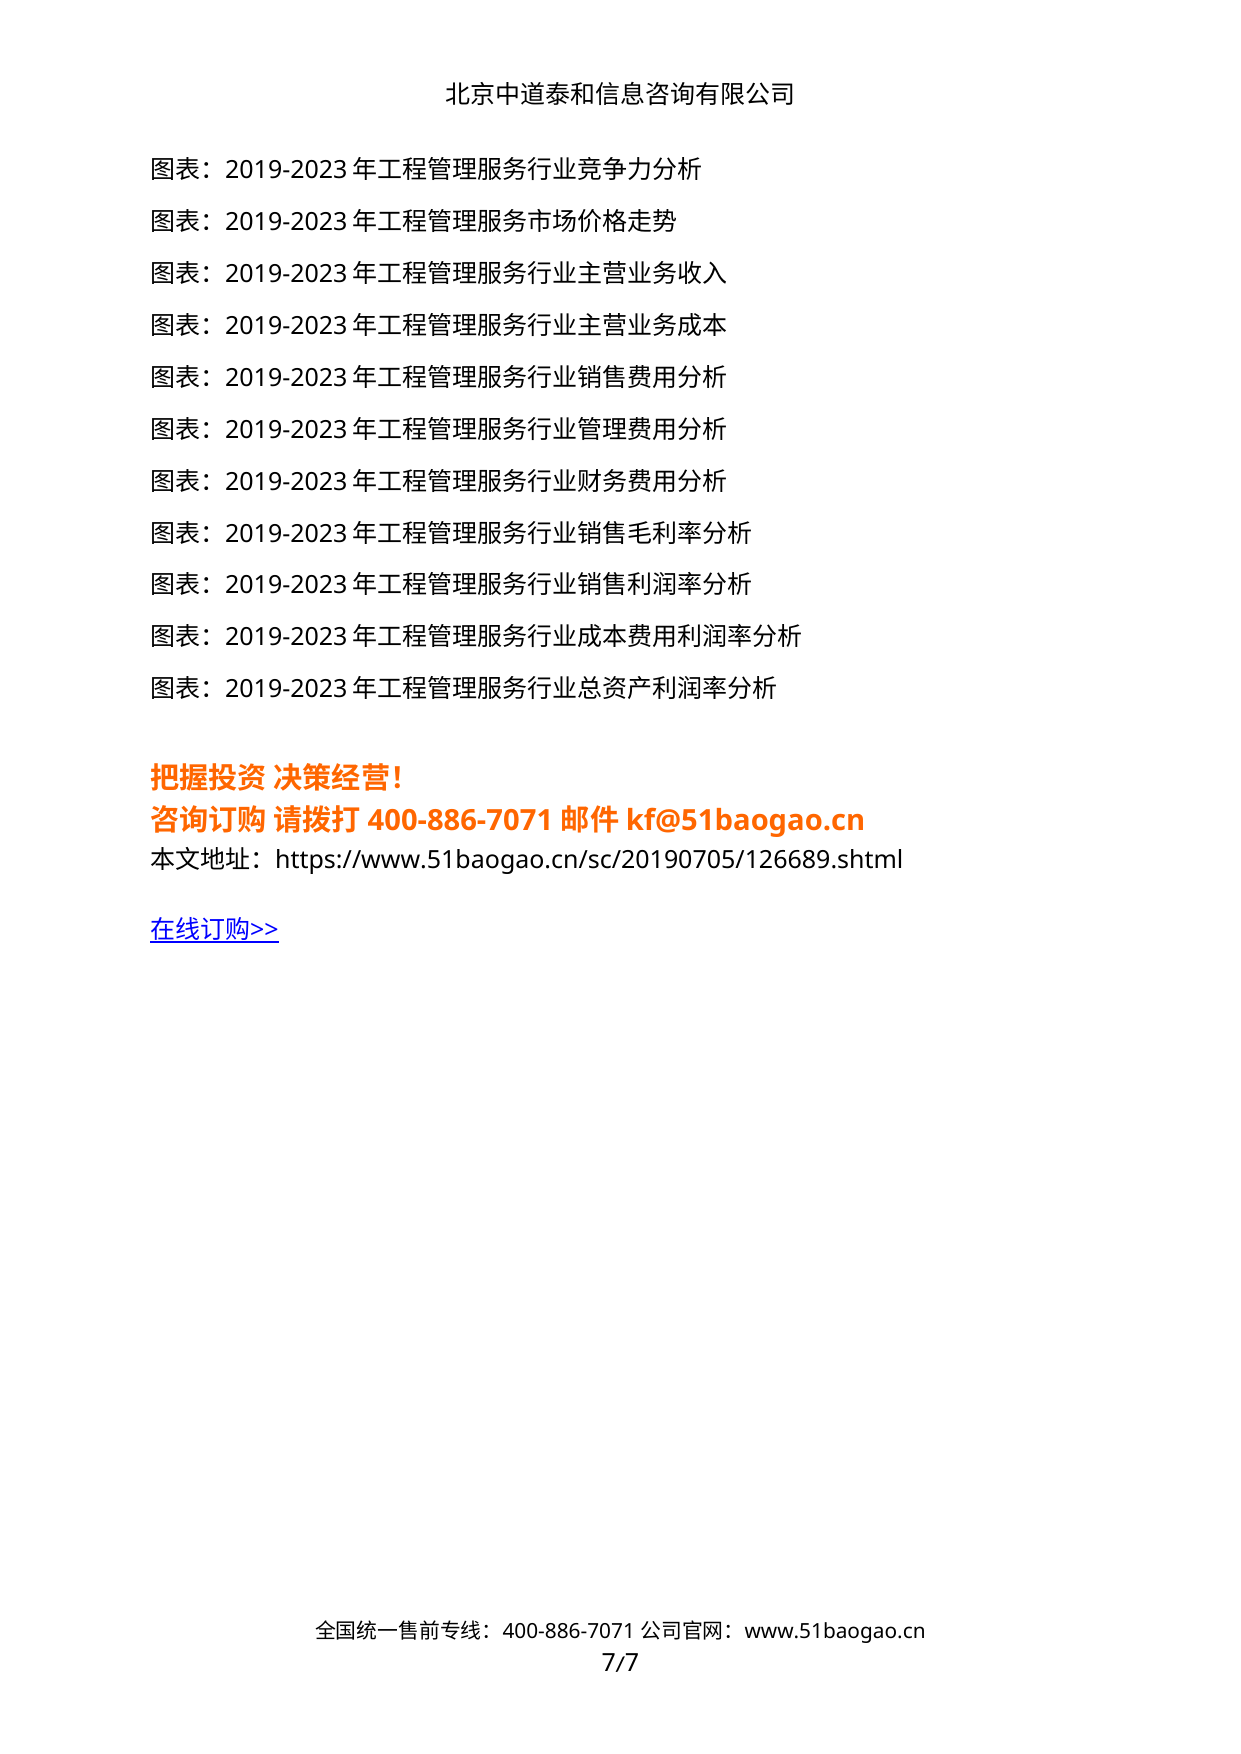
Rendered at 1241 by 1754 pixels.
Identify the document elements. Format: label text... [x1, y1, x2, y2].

text 图表：2019-2023年工程管理服务行业管理费用分析 [150, 409, 1090, 446]
text 图表：2019-2023年工程管理服务行业销售费用分析 [150, 357, 1090, 394]
text 图表：2019-2023年工程管理服务行业成本费用利润率分析 [150, 617, 1090, 653]
text 把握投资 决策经营！咨询订购 请拨打 400-886-7071 邮件 kf@51baogao.cn本文地址：https://www.51baogao.cn/sc/20190705/126689.shtml [150, 721, 1090, 876]
text 图表：2019-2023年工程管理服务行业销售利润率分析 [150, 565, 1090, 601]
text 图表：2019-2023年工程管理服务行业总资产利润率分析 [150, 669, 1090, 705]
text 图表：2019-2023年工程管理服务行业销售毛利率分析 [150, 513, 1090, 549]
text 图表：2019-2023年工程管理服务行业竞争力分析 [150, 150, 1090, 186]
text 在线订购>> [150, 876, 1090, 946]
text 图表：2019-2023年工程管理服务行业主营业务收入 [150, 254, 1090, 290]
text 图表：2019-2023年工程管理服务行业财务费用分析 [150, 461, 1090, 497]
text 图表：2019-2023年工程管理服务市场价格走势 [150, 202, 1090, 238]
text 图表：2019-2023年工程管理服务行业主营业务成本 [150, 306, 1090, 342]
